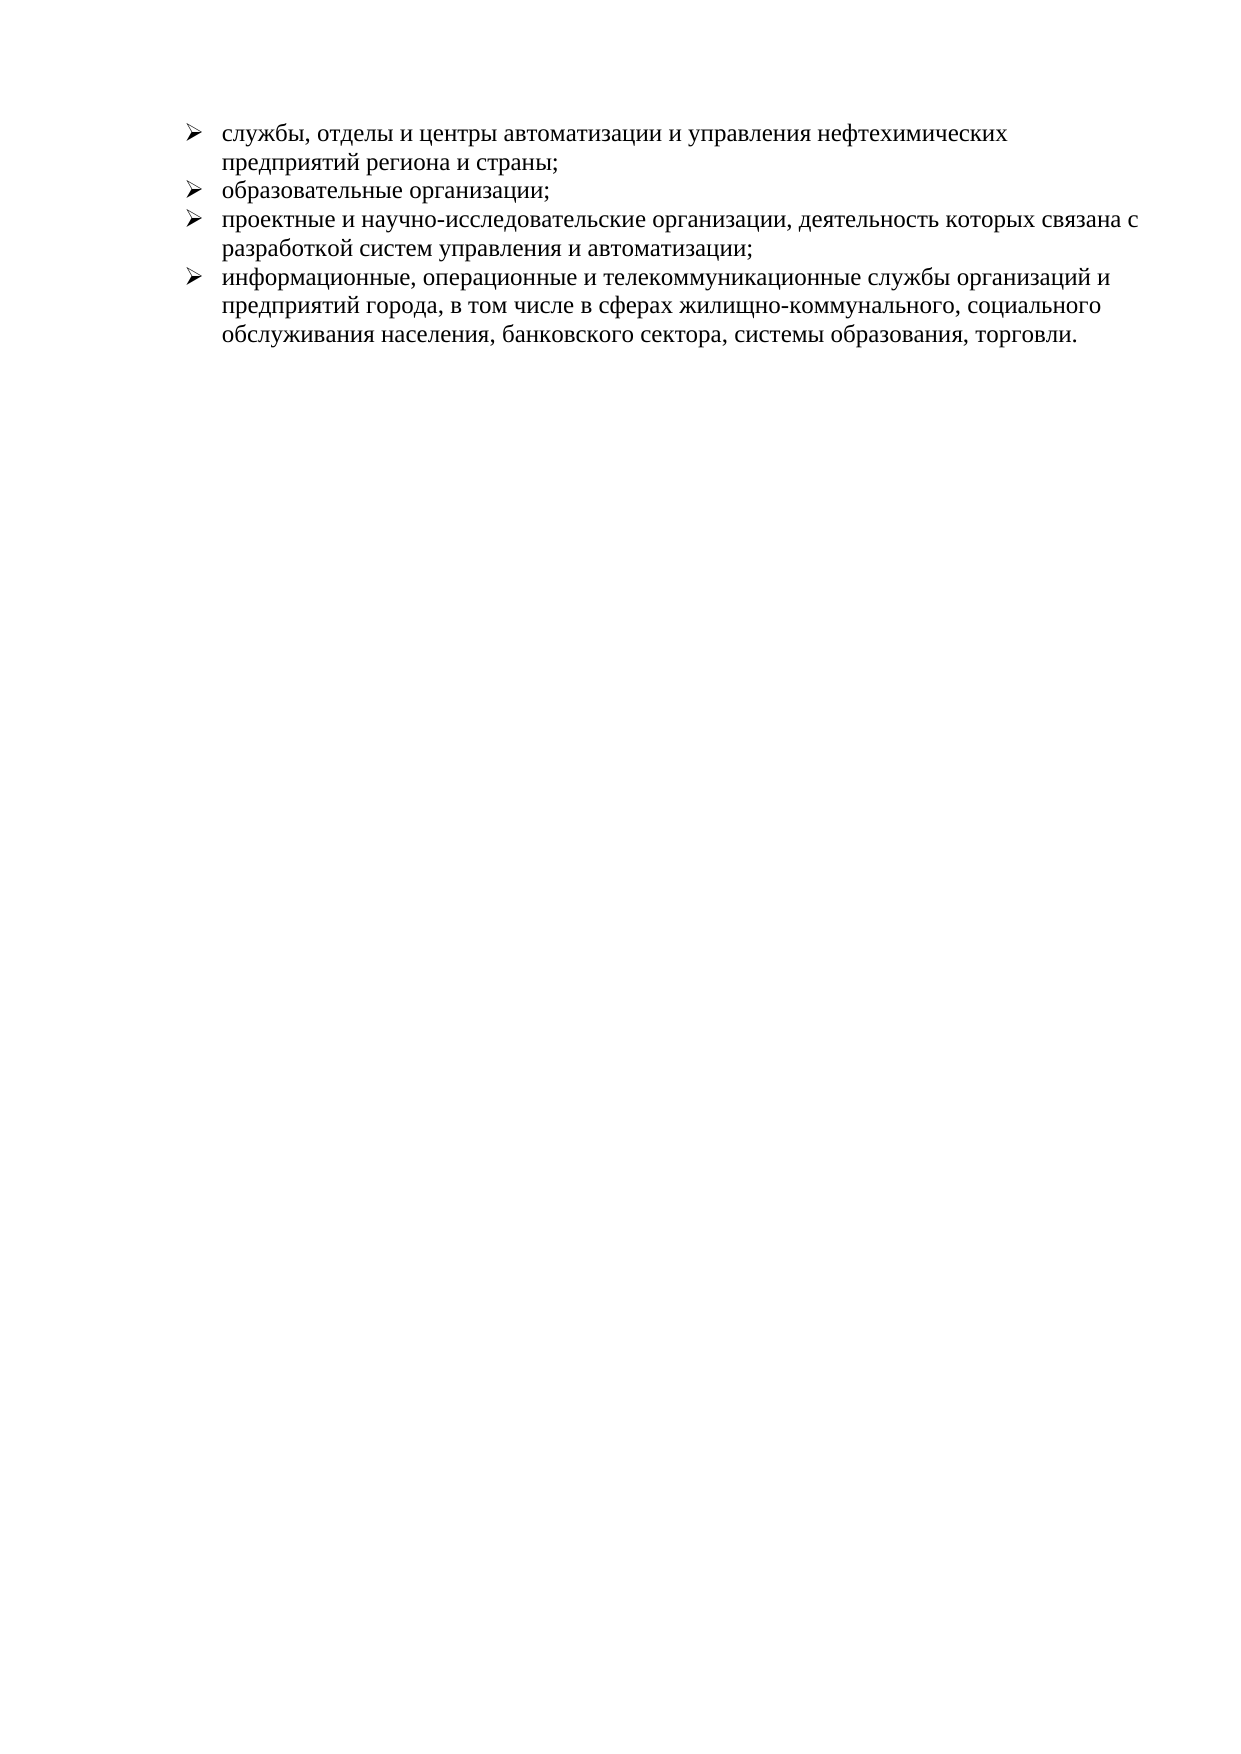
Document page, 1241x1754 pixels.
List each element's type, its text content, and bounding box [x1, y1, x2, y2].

list службы, отделы и центры автоматизации и управления нефтехимических предприятий региона и страны; [184, 118, 1152, 176]
list проектные и научно-исследовательские организации, деятельность которых связана с разработкой систем управления и автоматизации; [184, 204, 1152, 262]
list образовательные организации; [184, 176, 1152, 204]
list информационные, операционные и телекоммуникационные службы организаций и предприятий города, в том числе в сферах жилищно-коммунального, социального обслуживания населения, банковского сектора, системы образования, торговли. [184, 262, 1152, 348]
